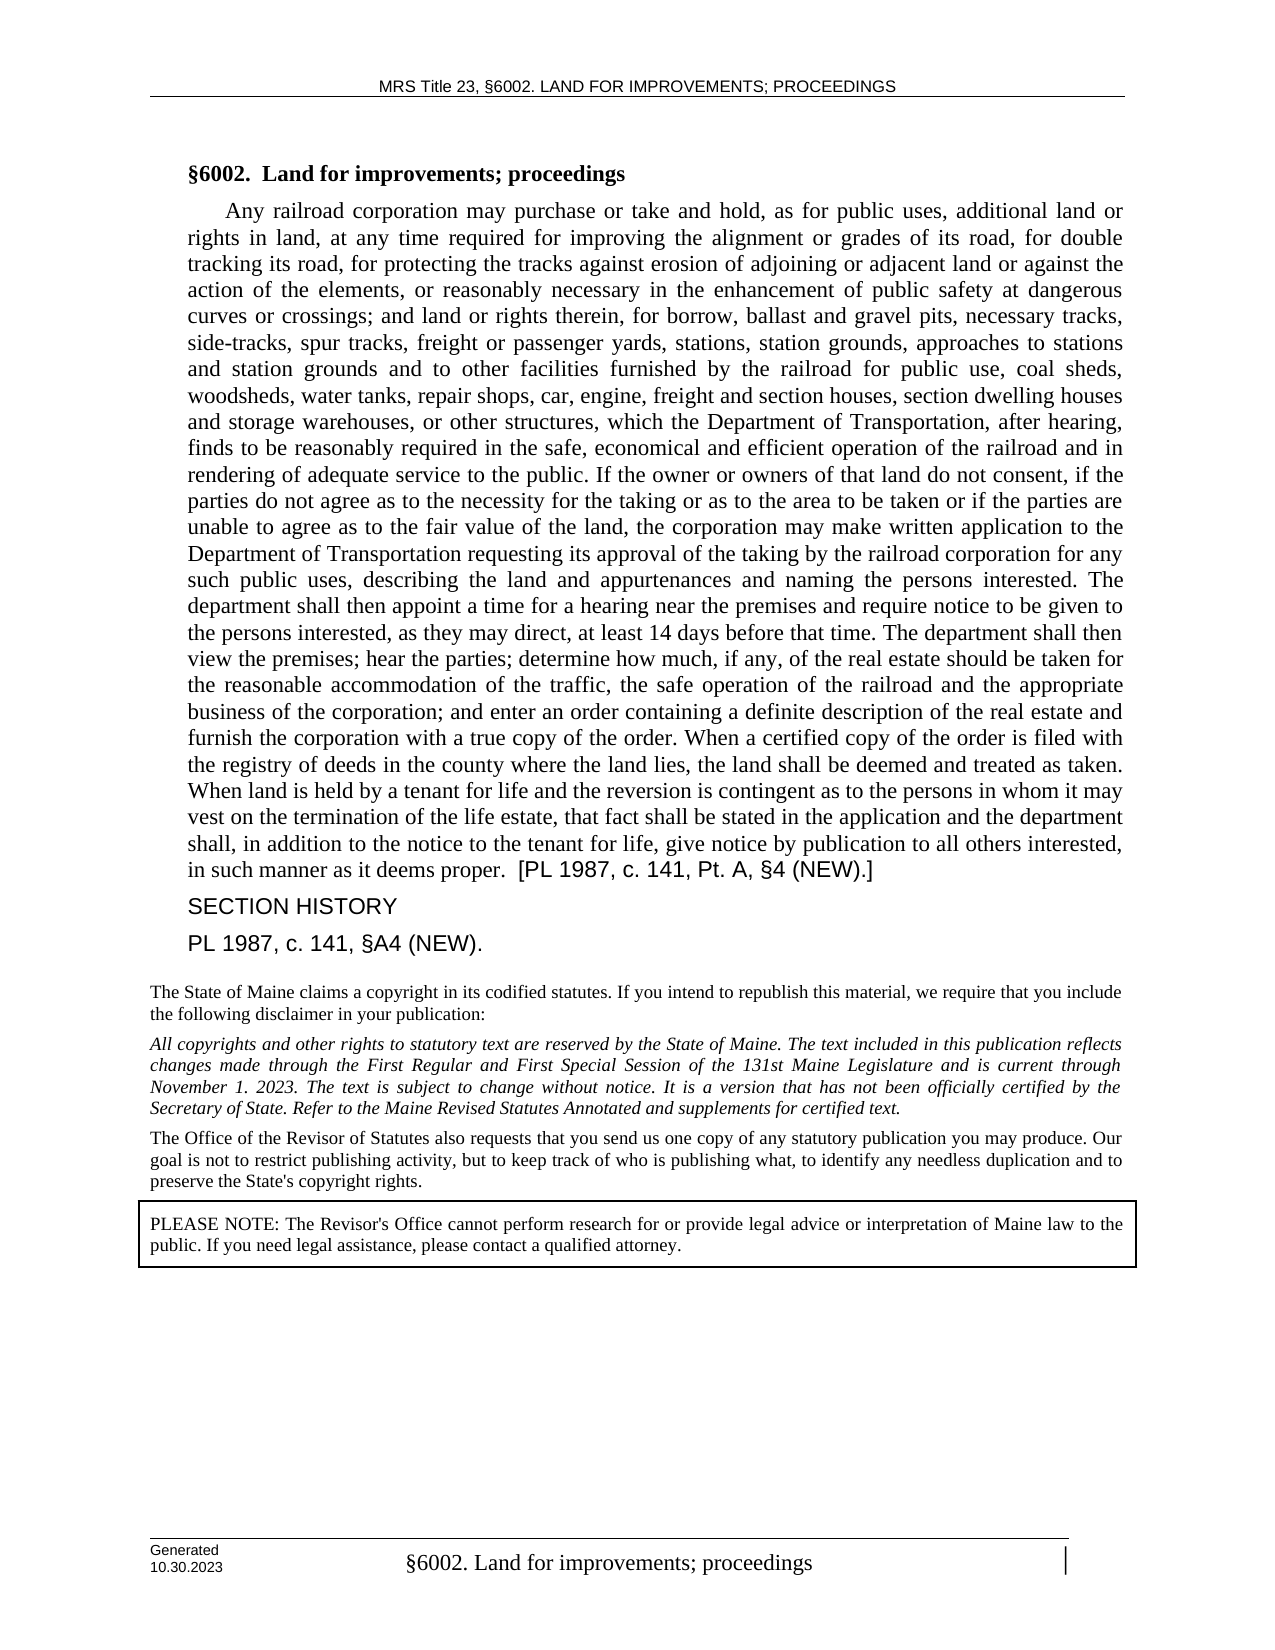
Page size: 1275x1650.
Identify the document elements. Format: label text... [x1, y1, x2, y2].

text §6002. Land for improvements; proceedings [187, 160, 1125, 187]
text PLEASE NOTE: The Revisor's Office cannot perform research for or provide legal advice or interpretation of Maine law to the public. If you need legal assistance, please contact a qualified attorney. [140, 1202, 1135, 1266]
text SECTION HISTORY [187, 893, 1125, 919]
text The Office of the Revisor of Statutes also requests that you send us one copy of any statutory publication you may produce. Our goal is not to restrict publishing activity, but to keep track of who is publishing what, to identify any needless duplication and to preserve the State's copyright rights. [150, 1127, 1125, 1192]
text All copyrights and other rights to statutory text are reserved by the State of Maine. The text included in this publication reflects changes made through the First Regular and First Special Session of the 131st Maine Legislature and is current through November 1. 2023 . The text is subject to change without notice. It is a version that has not been officially certified by the Secretary of State. Refer to the Maine Revised Statutes Annotated and supplements for certified text. [150, 1032, 1125, 1119]
text PL 1987, c. 141, §A4 (NEW). [187, 930, 1125, 956]
text The State of Maine claims a copyright in its codified statutes. If you intend to republish this material, we require that you include the following disclaimer in your publication: [150, 981, 1125, 1024]
text Any railroad corporation may purchase or take and hold, as for public uses, additional land or rights in land, at any time required for improving the alignment or grades of its road, for double tracking its road, for protecting the tracks against erosion of adjoining or adjacent land or against the action of the elements, or reasonably necessary in the enhancement of public safety at dangerous curves or crossings; and land or rights therein, for borrow, ballast and gravel pits, necessary tracks, side-tracks, spur tracks, freight or passenger yards, stations, station grounds, approaches to stations and station grounds and to other facilities furnished by the railroad for public use, coal sheds, woodsheds, water tanks, repair shops, car, engine, freight and section houses, section dwelling houses and storage warehouses, or other structures, which the Department of Transportation, after hearing, finds to be reasonably required in the safe, economical and efficient operation of the railroad and in rendering of adequate service to the public. If the owner or owners of that land do not consent, if the parties do not agree as to the necessity for the taking or as to the area to be taken or if the parties are unable to agree as to the fair value of the land, the corporation may make written application to the Department of Transportation requesting its approval of the taking by the railroad corporation for any such public uses, describing the land and appurtenances and naming the persons interested. The department shall then appoint a time for a hearing near the premises and require notice to be given to the persons interested, as they may direct, at least 14 days before that time. The department shall then view the premises; hear the parties; determine how much, if any, of the real estate should be taken for the reasonable accommodation of the traffic, the safe operation of the railroad and the appropriate business of the corporation; and enter an order containing a definite description of the real estate and furnish the corporation with a true copy of the order. When a certified copy of the order is filed with the registry of deeds in the county where the land lies, the land shall be deemed and treated as taken. When land is held by a tenant for life and the reversion is contingent as to the persons in whom it may vest on the termination of the life estate, that fact shall be stated in the application and the department shall, in addition to the notice to the tenant for life, give notice by publication to all others interested, in such manner as it deems proper. [PL 1987, c. 141, Pt. A, §4 (NEW).] [187, 197, 1125, 882]
